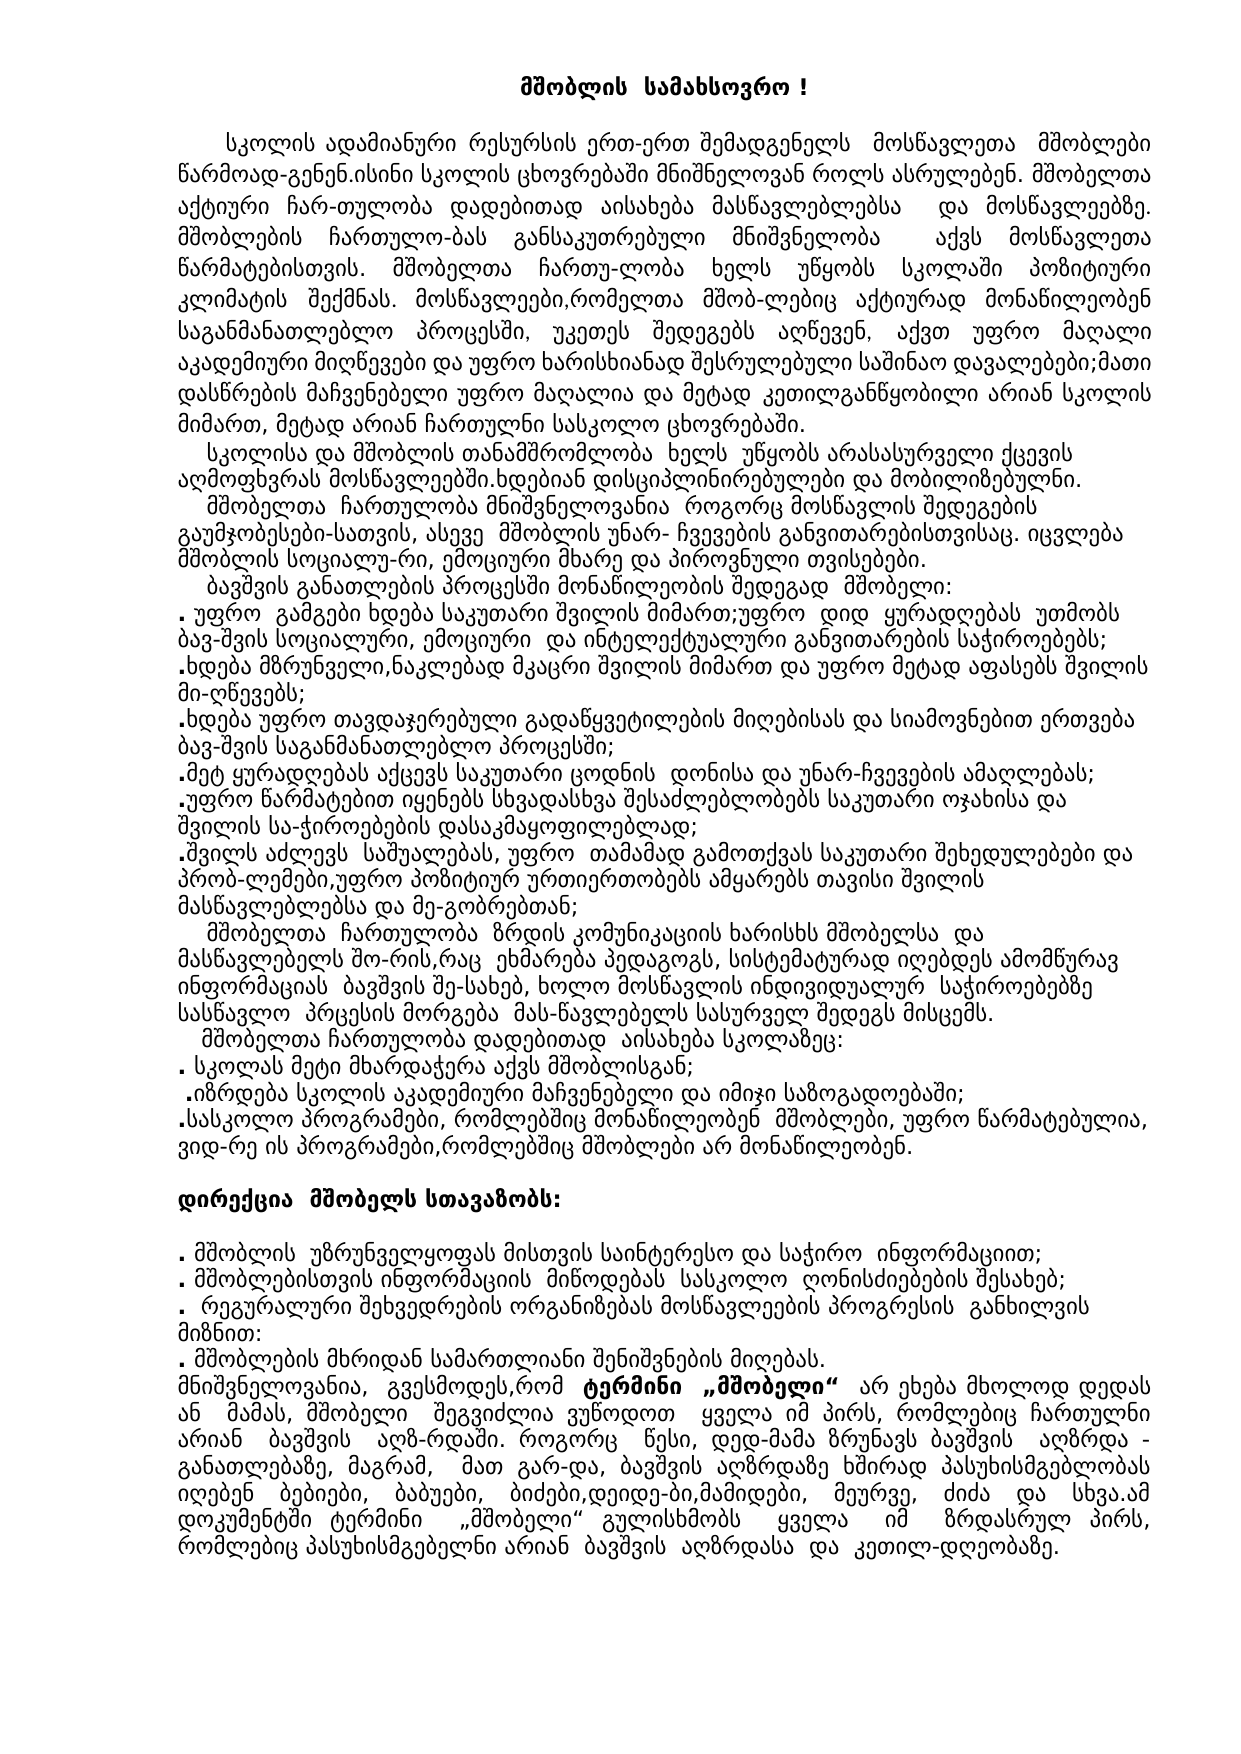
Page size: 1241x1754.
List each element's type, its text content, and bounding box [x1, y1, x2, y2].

text .სასკოლო პროგრამები, რომლებშიც მონაწილეობენ მშობლები, უფრო წარმატებულია, ვიდ-რე ის პროგრამები,რომლებშიც მშობლები არ მონაწილეობენ. [177, 1106, 1152, 1160]
text .იზრდება სკოლის აკადემიური მაჩვენებელი და იმიჯი საზოგადოებაში; [177, 1080, 1152, 1106]
text .შვილს აძლევს საშუალებას, უფრო თამამად გამოთქვას საკუთარი შეხედულებები და პრობ-ლემები,უფრო პოზიტიურ ურთიერთობებს ამყარებს თავისი შვილის მასწავლებლებსა და მე-გობრებთან; [177, 840, 1152, 920]
text .ხდება უფრო თავდაჯერებული გადაწყვეტილების მიღებისას და სიამოვნებით ერთვება ბავ-შვის საგანმანათლებლო პროცესში; [177, 706, 1152, 760]
text მნიშვნელოვანია, გვესმოდეს,რომ ტერმინი „მშობელი“ არ ეხება მხოლოდ დედას ან მამას, მშობელი შეგვიძლია ვუწოდოთ ყველა იმ პირს, რომლებიც ჩართულნი არიან ბავშვის აღზ-რდაში. როგორც წესი, დედ-მამა ზრუნავს ბავშვის აღზრდა -განათლებაზე, მაგრამ, მათ გარ-და, ბავშვის აღზრდაზე ხშირად პასუხისმგებლობას იღებენ ბებიები, ბაბუები, ბიძები,დეიდე-ბი,მამიდები, მეურვე, ძიძა და სხვა.ამ დოკუმენტში ტერმინი „მშობელი“ გულისხმობს ყველა იმ ზრდასრულ პირს, რომლებიც პასუხისმგებელნი არიან ბავშვის აღზრდასა და კეთილ-დღეობაზე. [177, 1373, 1152, 1560]
text .მეტ ყურადღებას აქცევს საკუთარი ცოდნის დონისა და უნარ-ჩვევების ამაღლებას; [177, 760, 1152, 786]
text .უფრო წარმატებით იყენებს სხვადასხვა შესაძლებლობებს საკუთარი ოჯახისა და შვილის სა-ჭიროებების დასაკმაყოფილებლად; [177, 786, 1152, 840]
text . რეგურალური შეხვედრების ორგანიზებას მოსწავლეების პროგრესის განხილვის მიზნით: [177, 1293, 1152, 1346]
text . მშობლების მხრიდან სამართლიანი შენიშვნების მიღებას. [177, 1346, 1152, 1373]
text . მშობლის უზრუნველყოფას მისთვის საინტერესო და საჭირო ინფორმაციით; [177, 1240, 1152, 1266]
text მშობელთა ჩართულობა ზრდის კომუნიკაციის ხარისხს მშობელსა და მასწავლებელს შო-რის,რაც ეხმარება პედაგოგს, სისტემატურად იღებდეს ამომწურავ ინფორმაციას ბავშვის შე-სახებ, ხოლო მოსწავლის ინდივიდუალურ საჭიროებებზე სასწავლო პრცესის მორგება მას-წავლებელს სასურველ შედეგს მისცემს. [177, 920, 1152, 1026]
text .ხდება მზრუნველი,ნაკლებად მკაცრი შვილის მიმართ და უფრო მეტად აფასებს შვილის მი-ღწევებს; [177, 653, 1152, 706]
text სკოლისა და მშობლის თანამშრომლობა ხელს უწყობს არასასურველი ქცევის აღმოფხვრას მოსწავლეებში.ხდებიან დისციპლინირებულები და მობილიზებულნი. [177, 440, 1152, 493]
text . უფრო გამგები ხდება საკუთარი შვილის მიმართ;უფრო დიდ ყურადღებას უთმობს ბავ-შვის სოციალური, ემოციური და ინტელექტუალური განვითარების საჭიროებებს; [177, 600, 1152, 653]
text მშობლის სამახსოვრო ! [177, 74, 1152, 101]
text . მშობლებისთვის ინფორმაციის მიწოდებას სასკოლო ღონისძიებების შესახებ; [177, 1266, 1152, 1293]
text მშობელთა ჩართულობა დადებითად აისახება სკოლაზეც: [177, 1026, 1152, 1053]
text სკოლის ადამიანური რესურსის ერთ-ერთ შემადგენელს მოსწავლეთა მშობლები წარმოად-გენენ.ისინი სკოლის ცხოვრებაში მნიშნელოვან როლს ასრულებენ. მშობელთა აქტიური ჩარ-თულობა დადებითად აისახება მასწავლებლებსა და მოსწავლეებზე. მშობლების ჩართულო-ბას განსაკუთრებული მნიშვნელობა აქვს მოსწავლეთა წარმატებისთვის. მშობელთა ჩართუ-ლობა ხელს უწყობს სკოლაში პოზიტიური კლიმატის შექმნას. მოსწავლეები,რომელთა მშობ-ლებიც აქტიურად მონაწილეობენ საგანმანათლებლო პროცესში, უკეთეს შედეგებს აღწევენ, აქვთ უფრო მაღალი აკადემიური მიღწევები და უფრო ხარისხიანად შესრულებული საშინაო დავალებები;მათი დასწრების მაჩვენებელი უფრო მაღალია და მეტად კეთილგანწყობილი არიან სკოლის მიმართ, მეტად არიან ჩართულნი სასკოლო ცხოვრებაში. [177, 127, 1152, 440]
text . სკოლას მეტი მხარდაჭერა აქვს მშობლისგან; [177, 1053, 1152, 1080]
text ბავშვის განათლების პროცესში მონაწილეობის შედეგად მშობელი: [177, 573, 1152, 600]
text მშობელთა ჩართულობა მნიშვნელოვანია როგორც მოსწავლის შედეგების გაუმჯობესები-სათვის, ასევე მშობლის უნარ- ჩვევების განვითარებისთვისაც. იცვლება მშობლის სოციალუ-რი, ემოციური მხარე და პიროვნული თვისებები. [177, 493, 1152, 573]
text დირექცია მშობელს სთავაზობს: [177, 1186, 1152, 1213]
